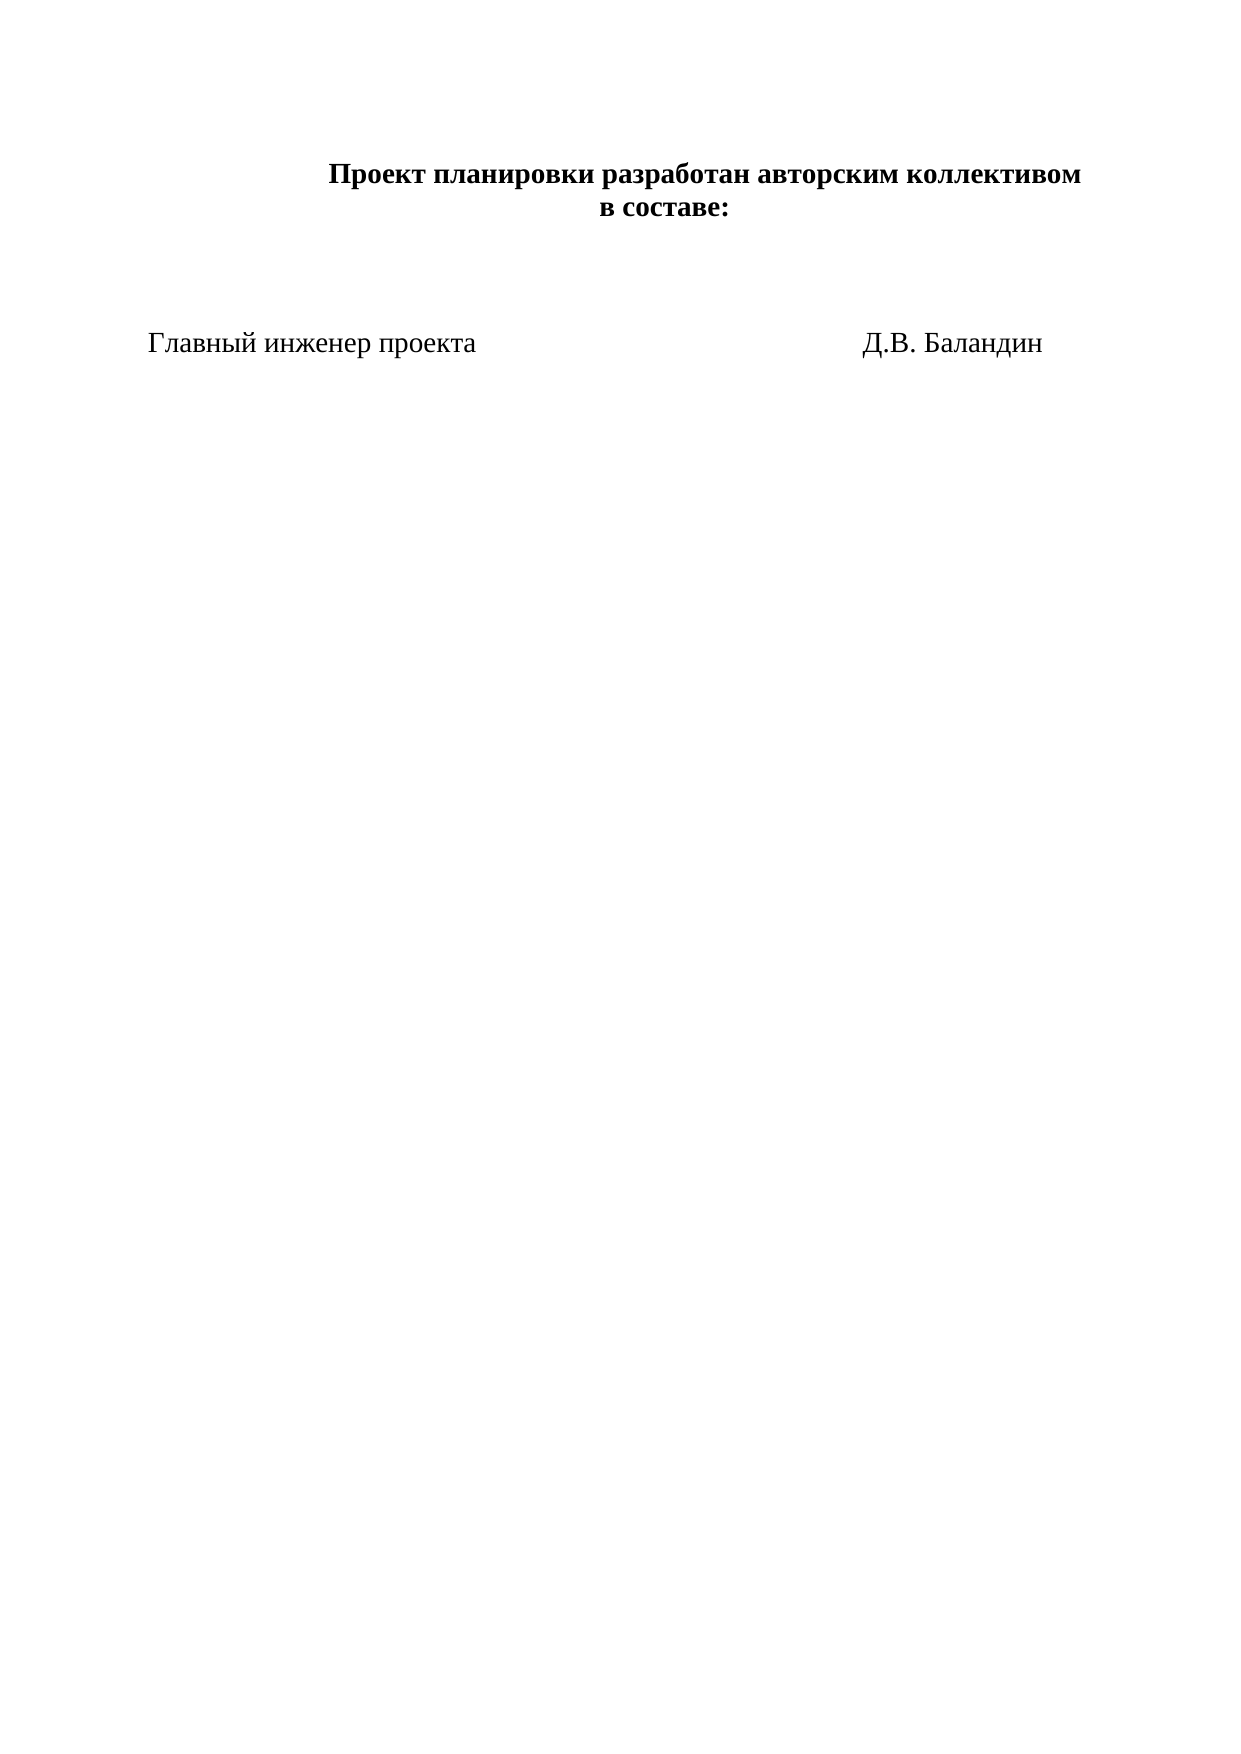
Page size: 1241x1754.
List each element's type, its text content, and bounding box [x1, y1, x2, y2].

text Проект планировки разработан авторским коллективом в составе: [148, 156, 1181, 223]
text Главный инженер проекта Д.В. Баландин [148, 325, 1181, 358]
